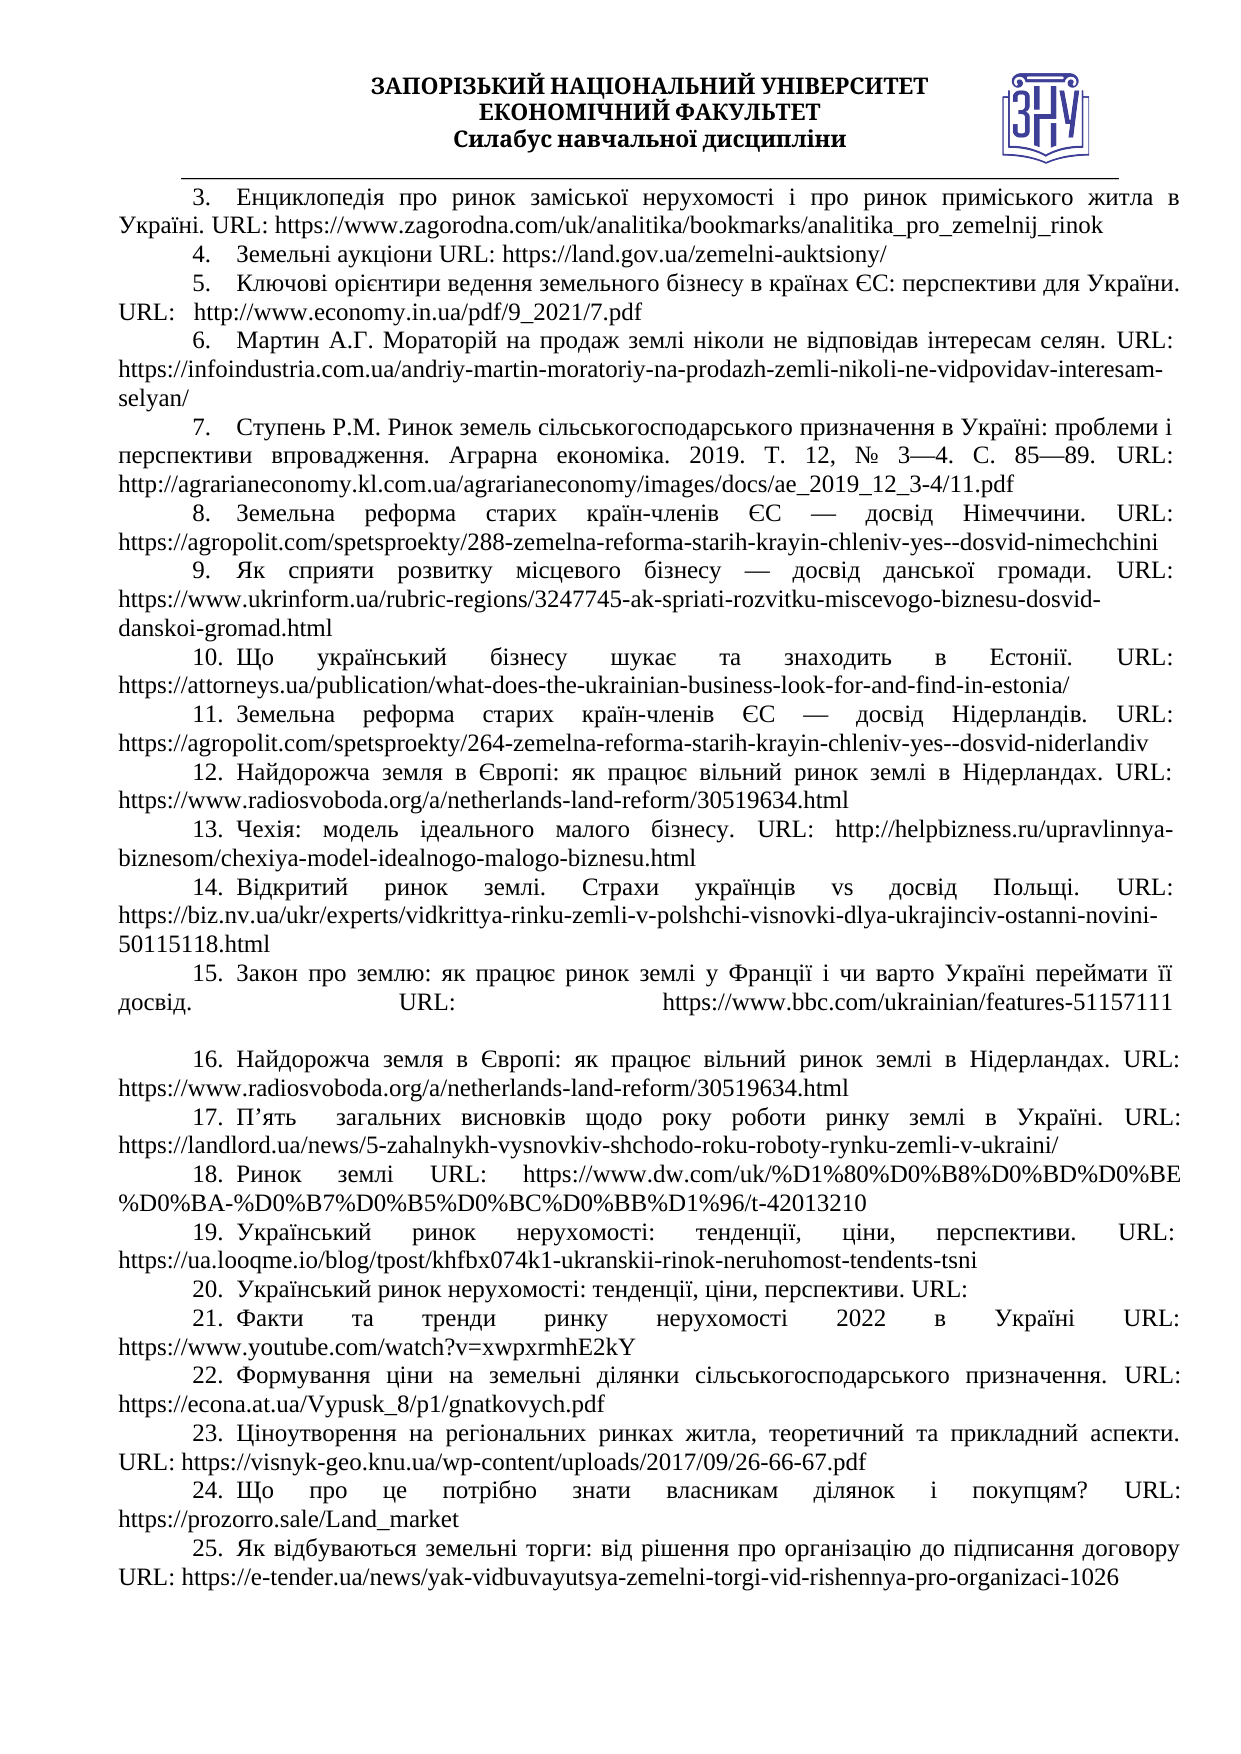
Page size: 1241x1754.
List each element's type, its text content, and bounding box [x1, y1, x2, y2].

subtitle Факти та тренди ринку нерухомості 2022 в Україні URL: https://www.youtube.com/watch?v=xwpxrmhE2kY [118, 1303, 1181, 1360]
list Відкритий ринок землі. Страхи українців vs досвід Польщі. URL: https://biz.nv.ua/ukr/experts/vidkrittya-rinku-zemli-v-polshchi-visnovki-dlya-ukrajinciv-ostanni-novini-50115118.html [118, 872, 1173, 958]
list Енциклопедія про ринок заміської нерухомості і про ринок приміського житла в Україні. URL: https://www.zagorodna.com/uk/analitika/bookmarks/analitika_pro_zemelnij_rinok [118, 182, 1181, 239]
list Земельні аукціони URL: https://land.gov.ua/zemelni-auktsiony/ [118, 239, 1181, 268]
list Ринок землі URL: https://www.dw.com/uk/%D1%80%D0%B8%D0%BD%D0%BE%D0%BA-%D0%B7%D0%B5%D0%BC%D0%BB%D1%96/t-42013210 [118, 1159, 1181, 1217]
list Формування ціни на земельні ділянки сільськогосподарського призначення. URL: https://econa.at.ua/Vypusk_8/p1/gnatkovych.pdf [118, 1360, 1181, 1418]
list Що український бізнесу шукає та знаходить в Естонії. URL: https://attorneys.ua/publication/what-does-the-ukrainian-business-look-for-and-find-in-estonia/ [118, 642, 1173, 699]
subtitle Найдорожча земля в Європі: як працює вільний ринок землі в Нідерландах. URL: https://www.radiosvoboda.org/a/netherlands-land-reform/30519634.html [118, 1044, 1181, 1102]
subtitle Ключові орієнтири ведення земельного бізнесу в країнах ЄС: перспективи для України. URL: http://www.economy.in.ua/pdf/9_2021/7.pdf [118, 268, 1181, 325]
subtitle Український ринок нерухомості: тенденції, ціни, перспективи. URL: https://ua.looqme.io/blog/tpost/khfbx074k1-ukranskii-rinok-neruhomost-tendents-tsni [118, 1217, 1181, 1274]
list Закон про землю: як працює ринок землі у Франції і чи варто Україні переймати її досвід. URL: https://www.bbc.com/ukrainian/features-51157111 [118, 958, 1173, 1044]
subtitle Що про це потрібно знати власникам ділянок і покупцям? URL: https://prozorro.sale/Land_market [118, 1475, 1181, 1533]
subtitle Як відбуваються земельні торги: від рішення про організацію до підписання договору URL: https://e-tender.ua/news/yak-vidbuvayutsya-zemelni-torgi-vid-rishennya-pro-organizaci-1026 [118, 1533, 1181, 1590]
subtitle Український ринок нерухомості: тенденції, ціни, перспективи. URL: [118, 1274, 1181, 1303]
list Земельна реформа старих країн-членів ЄС — досвід Нідерландів. URL: https://agropolit.com/spetsproekty/264-zemelna-reforma-starih-krayin-chleniv-yes--dosvid-niderlandiv [118, 699, 1173, 757]
list Чехія: модель ідеального малого бізнесу. URL: http://helpbizness.ru/upravlinnya-biznesom/chexiya-model-idealnogo-malogo-biznesu.html [118, 814, 1173, 872]
list П’ять загальних висновків щодо року роботи ринку землі в Україні. URL: https://landlord.ua/news/5-zahalnykh-vysnovkiv-shchodo-roku-roboty-rynku-zemli-v-ukraini/ [118, 1102, 1181, 1159]
list Ступень Р.М. Ринок земель сільськогосподарського призначення в Україні: проблеми і перспективи впровадження. Аграрна економіка. 2019. Т. 12, № 3—4. С. 85—89. URL: http://agrarianeconomy.kl.com.ua/agrarianeconomy/images/docs/ae_2019_12_3-4/11.pdf [118, 412, 1173, 498]
list Найдорожча земля в Європі: як працює вільний ринок землі в Нідерландах. URL: https://www.radiosvoboda.org/a/netherlands-land-reform/30519634.html [118, 757, 1173, 814]
picture [1002, 73, 1090, 164]
list Ціноутворення на регіональних ринках житла, теоретичний та прикладний аспекти. URL: https://visnyk-geo.knu.ua/wp-content/uploads/2017/09/26-66-67.pdf [118, 1418, 1181, 1475]
list Мартин А.Г. Мораторій на продаж землі ніколи не відповідав інтересам селян. URL: https://infoindustria.com.ua/andriy-martin-moratoriy-na-prodazh-zemli-nikoli-ne-vidpovidav-interesam-selyan/ [118, 325, 1173, 412]
list Як сприяти розвитку місцевого бізнесу — досвід данської громади. URL: https://www.ukrinform.ua/rubric-regions/3247745-ak-spriati-rozvitku-miscevogo-biznesu-dosvid-danskoi-gromad.html [118, 555, 1173, 642]
list Земельна реформа старих країн-членів ЄС — досвід Німеччини. URL: https://agropolit.com/spetsproekty/288-zemelna-reforma-starih-krayin-chleniv-yes--dosvid-nimechchini [118, 498, 1173, 555]
